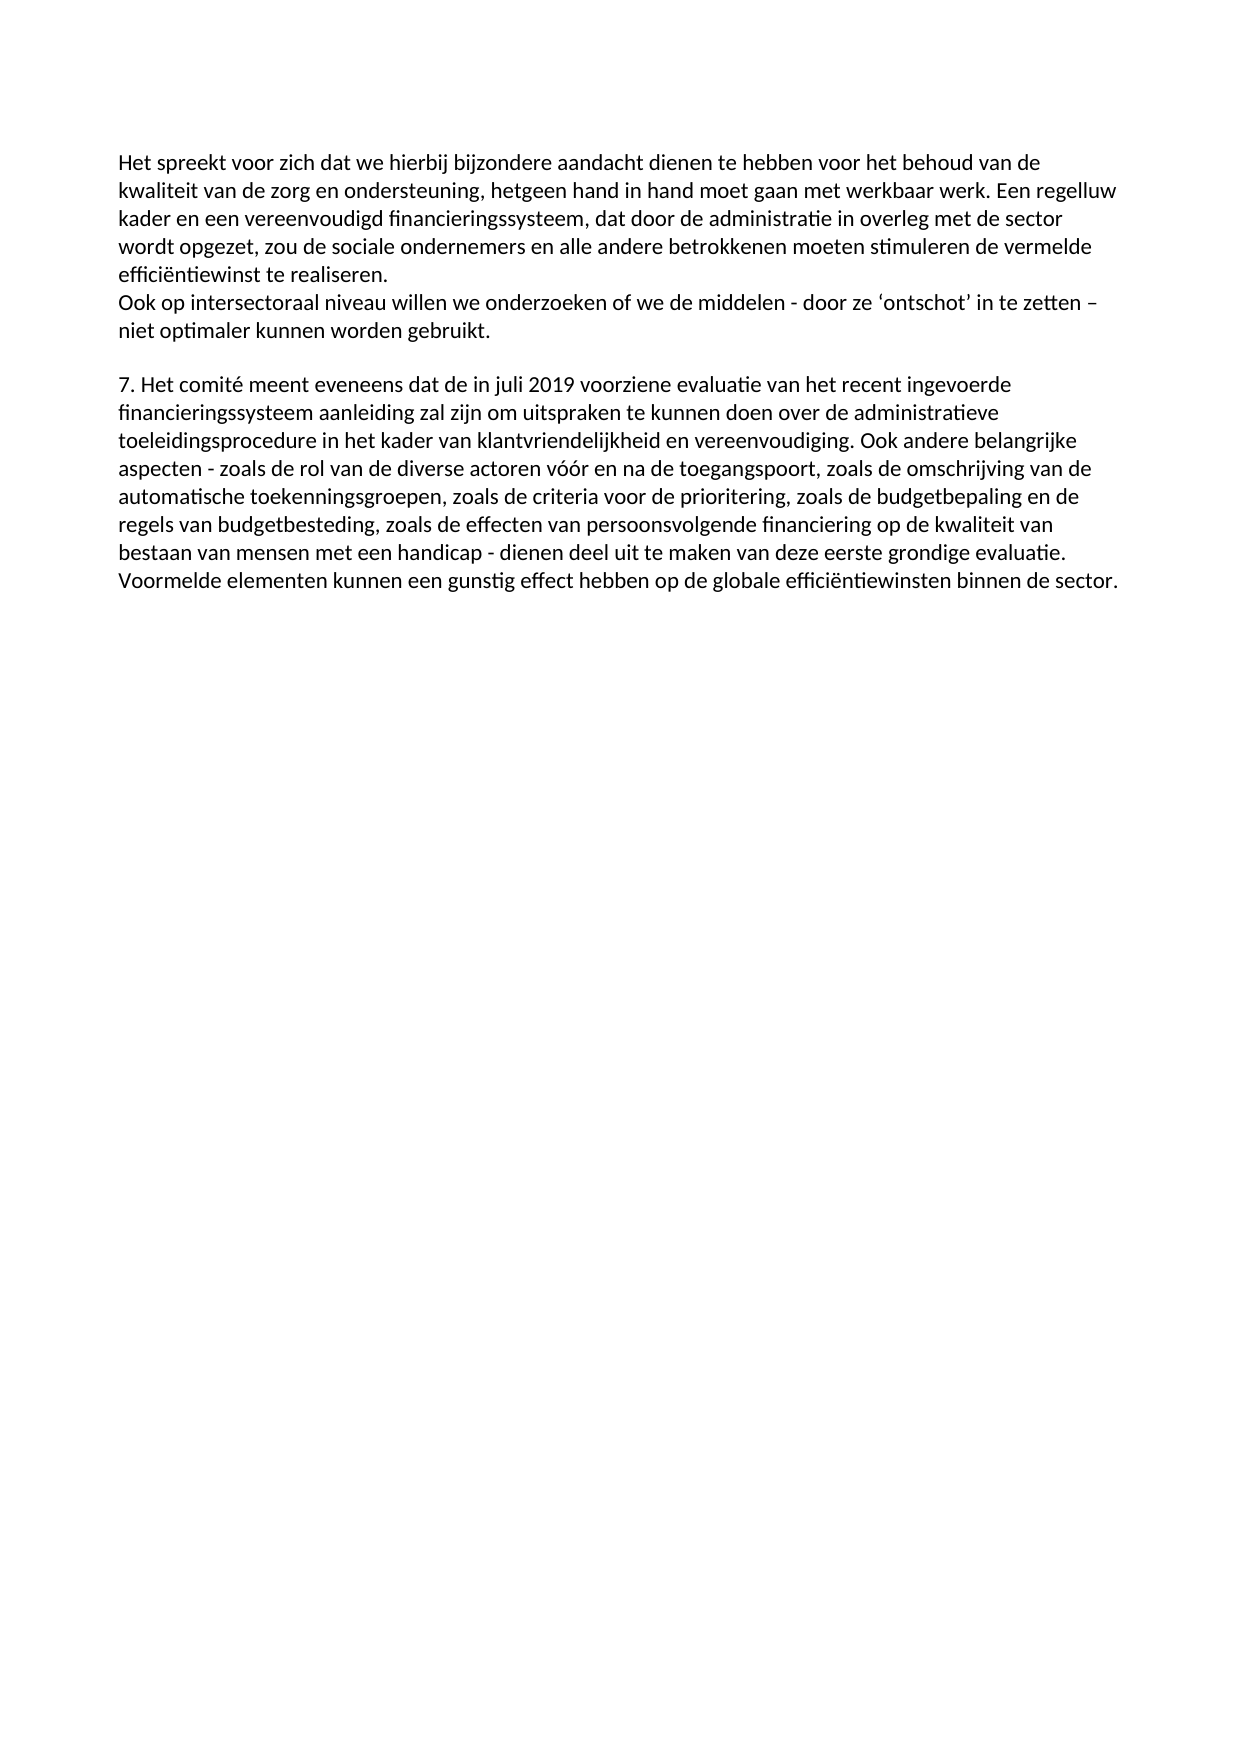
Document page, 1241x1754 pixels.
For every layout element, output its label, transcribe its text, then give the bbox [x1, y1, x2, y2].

text 7. Het comité meent eveneens dat de in juli 2019 voorziene evaluatie van het recent ingevoerde financieringssysteem aanleiding zal zijn om uitspraken te kunnen doen over de administratieve toeleidingsprocedure in het kader van klantvriendelijkheid en vereenvoudiging. Ook andere belangrijke aspecten - zoals de rol van de diverse actoren vóór en na de toegangspoort, zoals de omschrijving van de automatische toekenningsgroepen, zoals de criteria voor de prioritering, zoals de budgetbepaling en de regels van budgetbesteding, zoals de effecten van persoonsvolgende financiering op de kwaliteit van bestaan van mensen met een handicap - dienen deel uit te maken van deze eerste grondige evaluatie. Voormelde elementen kunnen een gunstig effect hebben op de globale efficiëntiewinsten binnen de sector. [118, 369, 1122, 594]
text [118, 148, 1122, 344]
